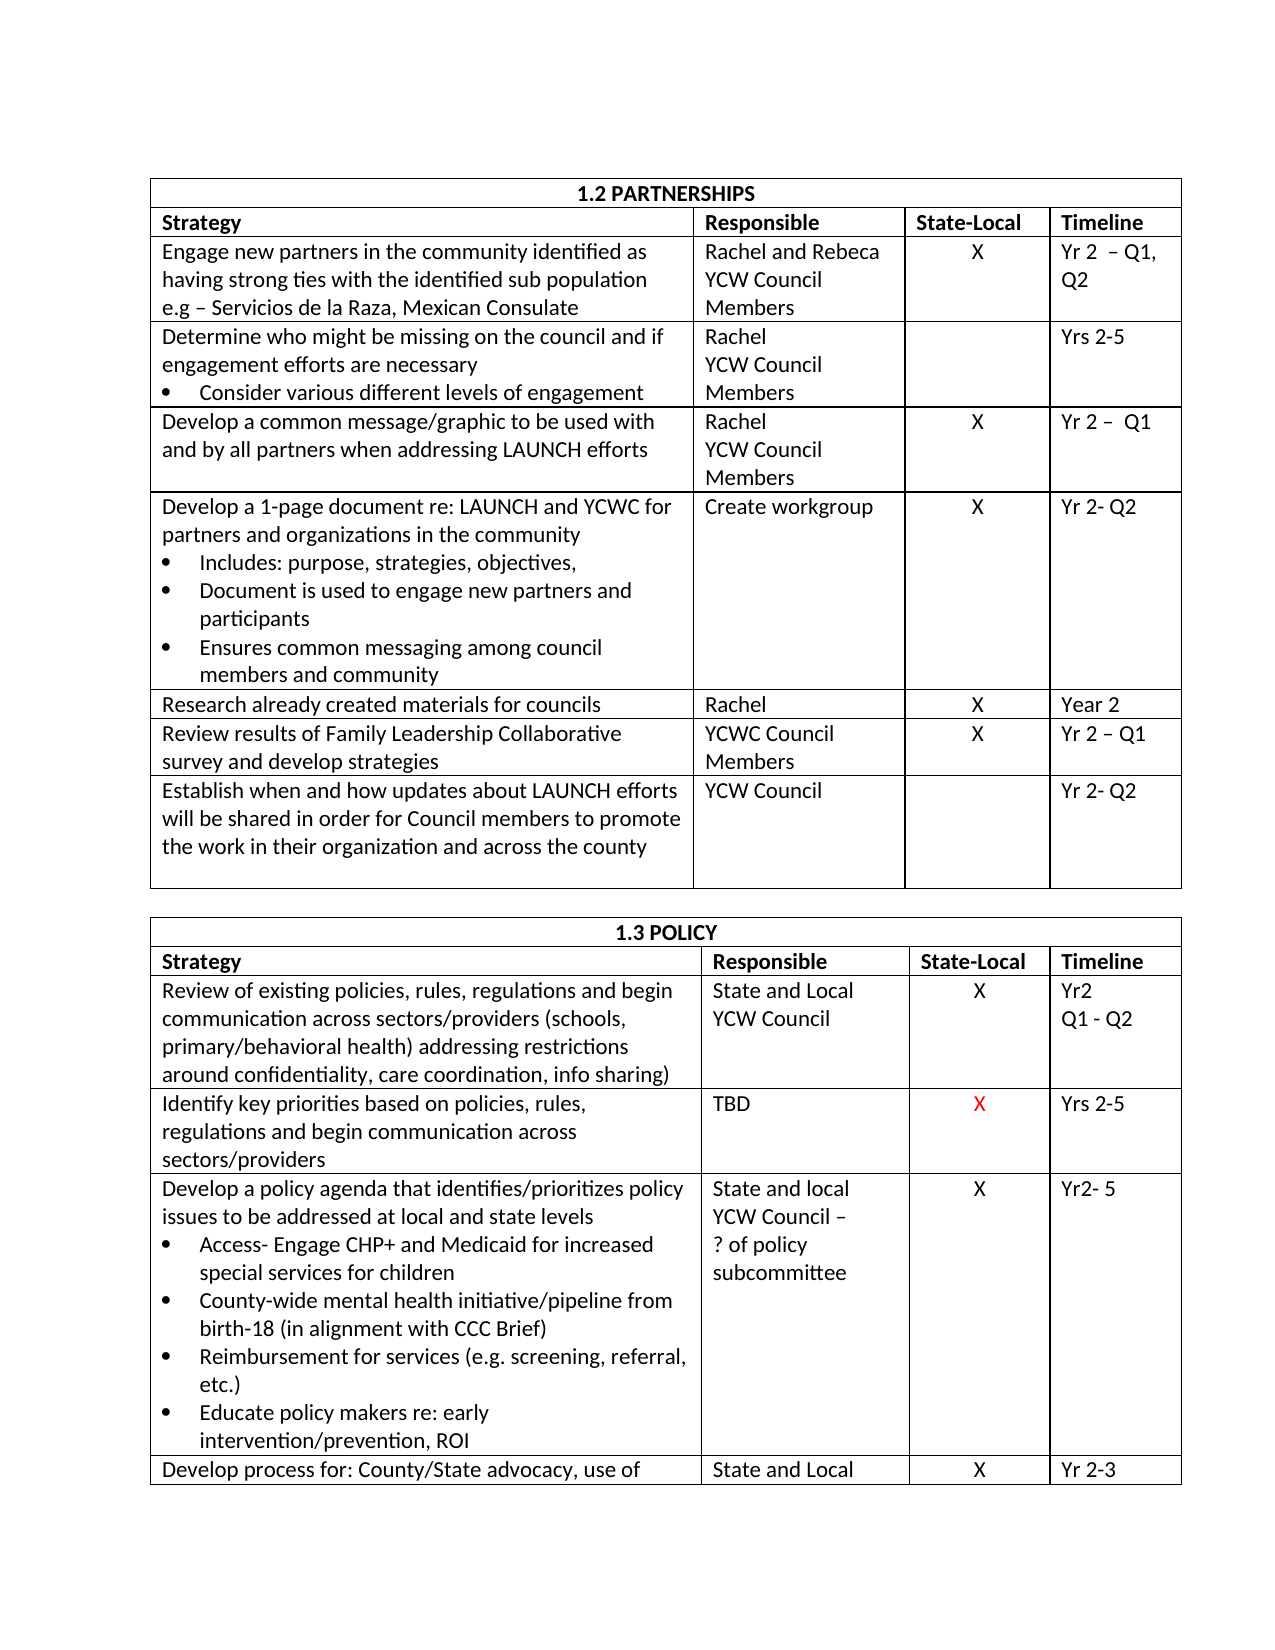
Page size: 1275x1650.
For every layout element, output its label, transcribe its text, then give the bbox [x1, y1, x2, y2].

table_cell Research already created materials for councils [151, 690, 693, 718]
table_cell Yrs 2-5 [1051, 322, 1181, 406]
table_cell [151, 1456, 701, 1484]
table_cell [906, 776, 1049, 888]
table_cell TBD [702, 1089, 909, 1173]
table_cell State and local YCW Council – ? of policy subcommittee [702, 1174, 909, 1454]
table_cell Rachel and Rebeca YCW Council Members [694, 237, 904, 321]
table_cell [906, 322, 1049, 406]
table_header 1.2 PARTNERSHIPS [151, 179, 1181, 207]
table_cell Yr 2- Q2 [1051, 776, 1181, 888]
table_cell YCWC Council Members [694, 719, 904, 775]
table_cell Determine who might be missing on the council and if engagement efforts are necessary Consider various different levels of engagement [151, 322, 693, 406]
table_cell State-Local [906, 208, 1049, 236]
table_cell X [906, 690, 1049, 718]
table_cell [702, 1456, 909, 1484]
table_cell Develop a common message/graphic to be used with and by all partners when addressing LAUNCH efforts [151, 408, 693, 491]
table_cell Yr 2 – Q1, Q2 [1051, 237, 1181, 321]
table_cell Yr 2 – Q1 [1051, 408, 1181, 491]
table_cell Establish when and how updates about LAUNCH efforts will be shared in order for Council members to promote the work in their organization and across the county [151, 776, 693, 888]
table_cell Create workgroup [694, 493, 904, 689]
table_cell Develop a policy agenda that identifies/prioritizes policy issues to be addressed at local and state levels Access- Engage CHP+ and Medicaid for increased special services for children County-wide mental health initiative/pipeline from birth-18 (in alignment with CCC Brief) Reimbursement for services (e.g. screening, referral, etc.) Educate policy makers re: early intervention/prevention, ROI [151, 1174, 701, 1454]
table_cell Rachel [694, 690, 904, 718]
table_cell X [910, 1456, 1049, 1484]
table_cell Responsible [694, 208, 904, 236]
table_cell Strategy [151, 208, 693, 236]
table_cell X [906, 493, 1049, 689]
table_cell Yrs 2-5 [1051, 1089, 1181, 1173]
table_cell YCW Council [694, 776, 904, 888]
table_cell Yr2 Q1 - Q2 [1051, 976, 1181, 1088]
table_cell Yr2- 5 [1051, 1174, 1181, 1454]
table_cell Timeline [1051, 947, 1181, 975]
table_header 1.3 POLICY [151, 918, 1181, 946]
table_cell Review results of Family Leadership Collaborative survey and develop strategies [151, 719, 693, 775]
table_cell Develop a 1-page document re: LAUNCH and YCWC for partners and organizations in the community Includes: purpose, strategies, objectives, Document is used to engage new partners and participants Ensures common messaging among council members and community [151, 493, 693, 689]
table_cell Year 2 [1051, 690, 1181, 718]
table_cell X [906, 237, 1049, 321]
table_cell State-Local [910, 947, 1049, 975]
table_cell Rachel YCW Council Members [694, 408, 904, 491]
table_cell State and Local YCW Council [702, 976, 909, 1088]
table_cell Responsible [702, 947, 909, 975]
table_cell Yr 2- Q2 [1051, 493, 1181, 689]
table_cell Engage new partners in the community identified as having strong ties with the identified sub population e.g – Servicios de la Raza, Mexican Consulate [151, 237, 693, 321]
table_cell X [910, 1089, 1049, 1173]
table_cell X [906, 408, 1049, 491]
table_cell Identify key priorities based on policies, rules, regulations and begin communication across sectors/providers [151, 1089, 701, 1173]
table_cell Review of existing policies, rules, regulations and begin communication across sectors/providers (schools, primary/behavioral health) addressing restrictions around confidentiality, care coordination, info sharing) [151, 976, 701, 1088]
table_cell X [910, 976, 1049, 1088]
table_cell Yr 2 – Q1 [1051, 719, 1181, 775]
table_cell Timeline [1051, 208, 1181, 236]
table_cell Yr 2-3 [1051, 1456, 1181, 1484]
table_cell Strategy [151, 947, 701, 975]
table_cell X [906, 719, 1049, 775]
table_cell Rachel YCW Council Members [694, 322, 904, 406]
table_cell X [910, 1174, 1049, 1454]
